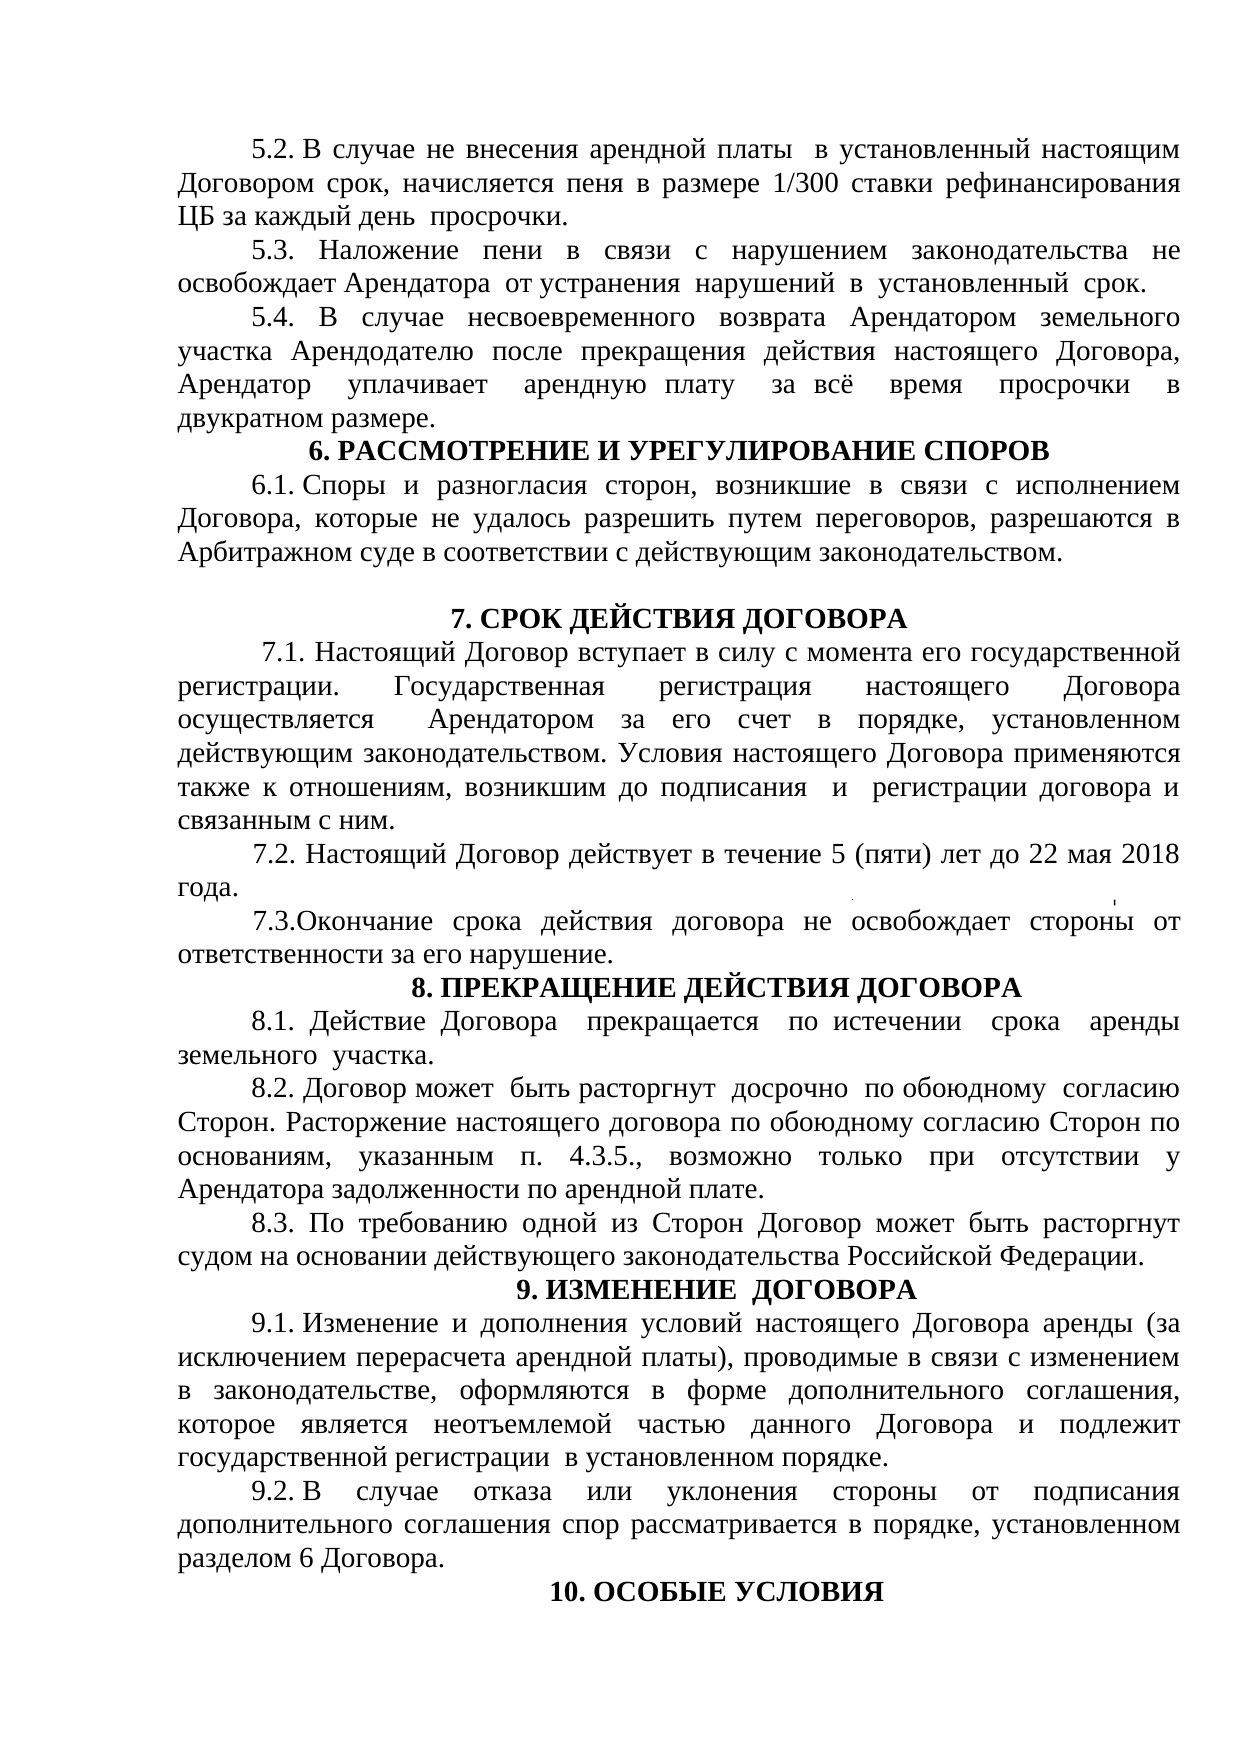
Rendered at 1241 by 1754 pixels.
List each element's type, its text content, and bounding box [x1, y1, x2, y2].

text 6.1. Споры и разногласия сторон, возникшие в связи с исполнением Договора, которые не удалось разрешить путем переговоров, разрешаются в Арбитражном суде в соответствии с действующим законодательством. [177, 467, 1181, 567]
text 8.2. Договор может быть расторгнут досрочно по обоюдному согласию Сторон. Расторжение настоящего договора по обоюдному согласию Сторон по основаниям, указанным п. 4.3.5., возможно только при отсутствии у Арендатора задолженности по арендной плате. [177, 1071, 1181, 1205]
text 8.1. Действие Договора прекращается по истечении срока аренды земельного участка. [177, 1003, 1181, 1071]
text 10. ОСОБЫЕ УСЛОВИЯ [177, 1574, 1181, 1607]
text 7.3.Окончание срока действия договора не освобождает стороны от ответственности за его нарушение. [177, 903, 1181, 970]
text 7. СРОК ДЕЙСТВИЯ ДОГОВОРА [177, 601, 1181, 634]
text 5.3. Наложение пени в связи с нарушением законодательства не освобождает Арендатора от устранения нарушений в установленный срок. [177, 232, 1181, 299]
text 5.4. В случае несвоевременного возврата Арендатором земельного участка Арендодателю после прекращения действия настоящего Договора, Арендатор уплачивает арендную плату за всё время просрочки в двукратном размере. [177, 299, 1181, 433]
text 7.2. Настоящий Договор действует в течение 5 (пяти) лет до 22 мая 2018 года. [177, 836, 1181, 903]
text 8.3. По требованию одной из Сторон Договор может быть расторгнут судом на основании действующего законодательства Российской Федерации. [177, 1205, 1181, 1272]
text 6. РАССМОТРЕНИЕ И УРЕГУЛИРОВАНИЕ СПОРОВ [177, 433, 1181, 467]
text 8. ПРЕКРАЩЕНИЕ ДЕЙСТВИЯ ДОГОВОРА [177, 970, 1181, 1003]
text 7.1. Настоящий Договор вступает в силу с момента его государственной регистрации. Государственная регистрация настоящего Договора осуществляется Арендатором за его счет в порядке, установленном действующим законодательством. Условия настоящего Договора применяются также к отношениям, возникшим до подписания и регистрации договора и связанным с ним. [177, 634, 1181, 836]
text 9.2. В случае отказа или уклонения стороны от подписания дополнительного соглашения спор рассматривается в порядке, установленном разделом 6 Договора. [177, 1473, 1181, 1574]
text 9.1. Изменение и дополнения условий настоящего Договора аренды (за исключением перерасчета арендной платы), проводимые в связи с изменением в законодательстве, оформляются в форме дополнительного соглашения, которое является неотъемлемой частью данного Договора и подлежит государственной регистрации в установленном порядке. [177, 1305, 1181, 1473]
text 5.2. В случае не внесения арендной платы в установленный настоящим Договором срок, начисляется пеня в размере 1/300 ставки рефинансирования ЦБ за каждый день просрочки. [177, 131, 1181, 232]
text 9. ИЗМЕНЕНИЕ ДОГОВОРА [177, 1272, 1181, 1305]
